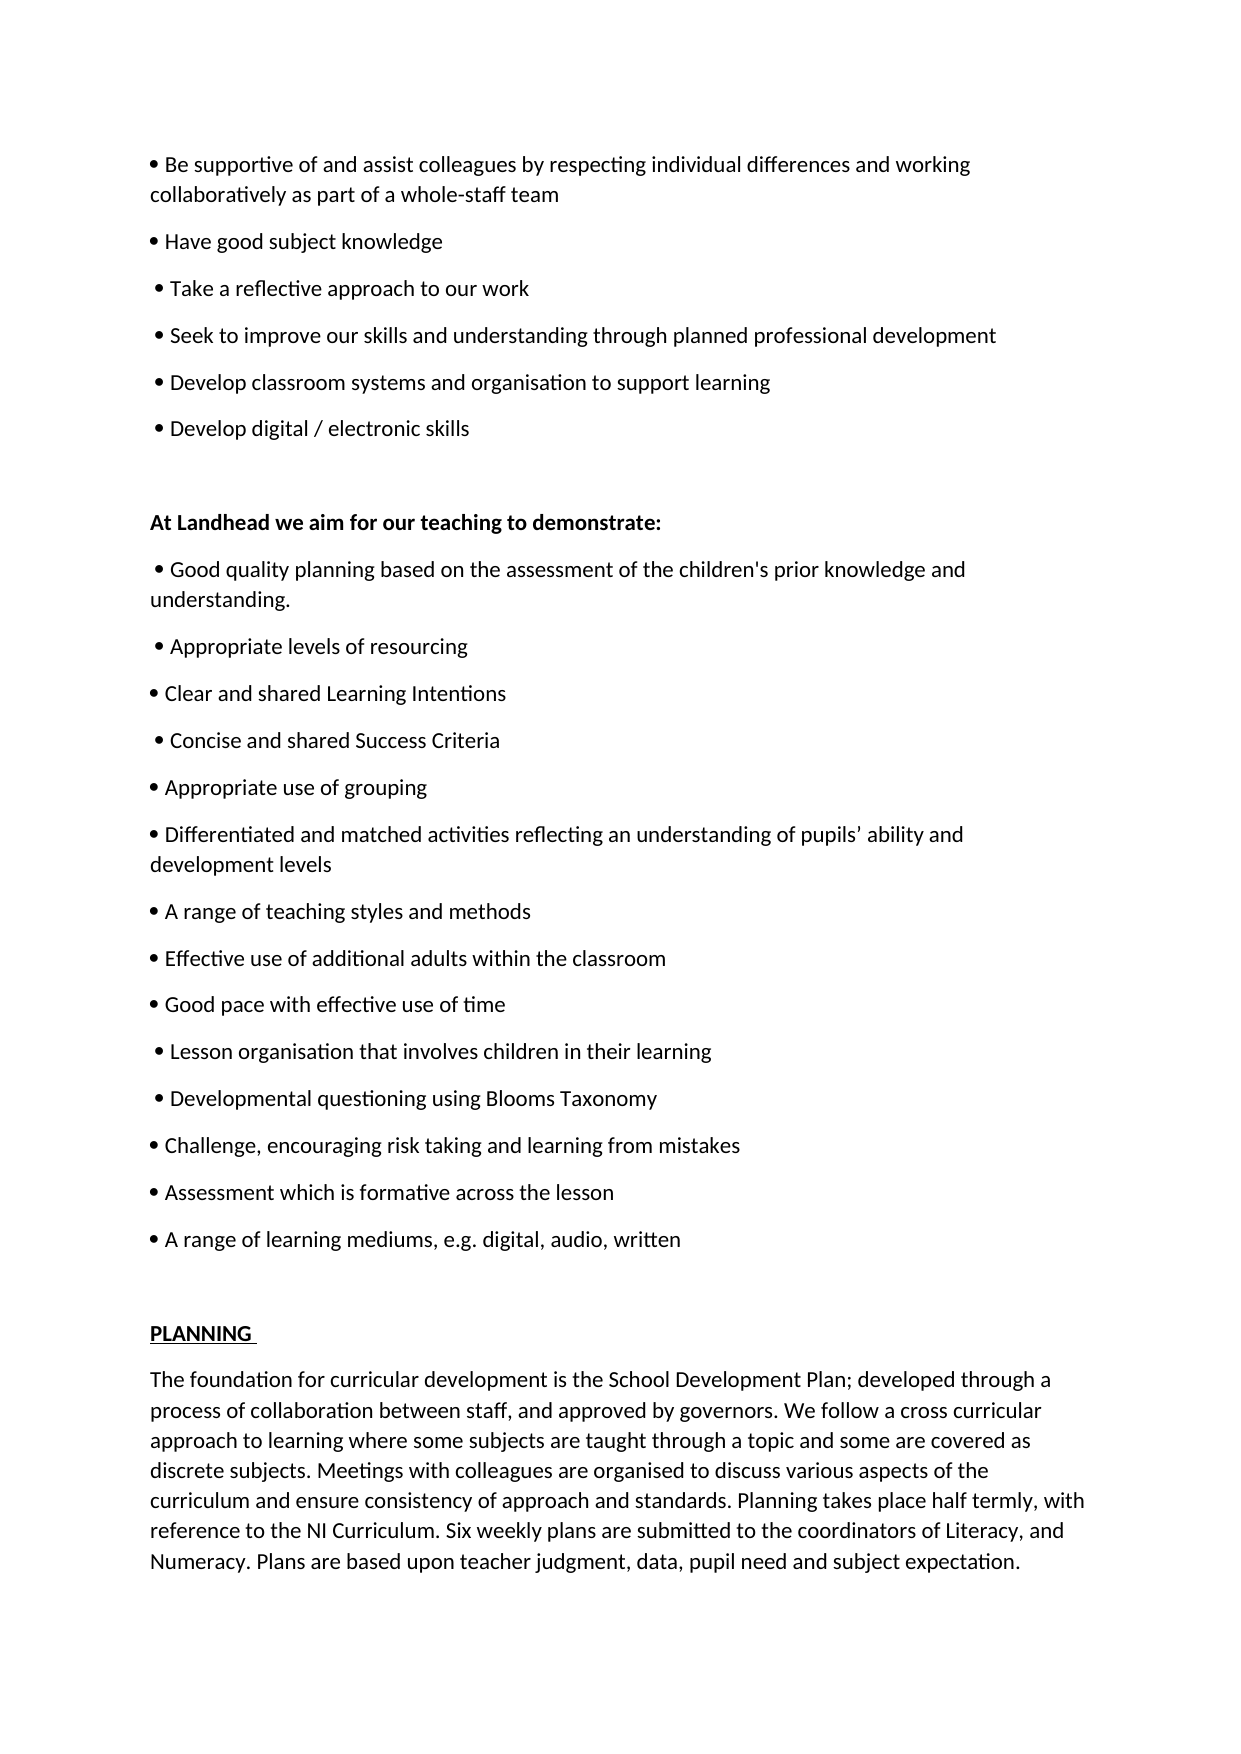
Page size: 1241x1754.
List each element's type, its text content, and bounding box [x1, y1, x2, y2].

text Appropriate use of grouping [150, 773, 1090, 801]
text PLANNING [150, 1319, 1090, 1347]
text Good pace with effective use of time [150, 991, 1090, 1019]
text A range of learning mediums, e.g. digital, audio, written [150, 1225, 1090, 1253]
text Concise and shared Success Criteria [150, 726, 1090, 754]
text Challenge, encouraging risk taking and learning from mistakes [150, 1131, 1090, 1159]
text Developmental questioning using Blooms Taxonomy [150, 1084, 1090, 1112]
text Lesson organisation that involves children in their learning [150, 1037, 1090, 1066]
text A range of teaching styles and methods [150, 897, 1090, 925]
text Have good subject knowledge [150, 227, 1090, 255]
text Clear and shared Learning Intentions [150, 679, 1090, 707]
text Be supportive of and assist colleagues by respecting individual differences and working collaboratively as part of a whole-staff team [150, 150, 1090, 208]
text Take a reflective approach to our work [150, 274, 1090, 302]
text Develop classroom systems and organisation to support learning [150, 368, 1090, 396]
text The foundation for curricular development is the School Development Plan; developed through a process of collaboration between staff, and approved by governors. We follow a cross curricular approach to learning where some subjects are taught through a topic and some are covered as discrete subjects. Meetings with colleagues are organised to discuss various aspects of the curriculum and ensure consistency of approach and standards. Planning takes place half termly, with reference to the NI Curriculum. Six weekly plans are submitted to the coordinators of Literacy, and Numeracy. Plans are based upon teacher judgment, data, pupil need and subject expectation. [150, 1366, 1090, 1575]
text Develop digital / electronic skills [150, 414, 1090, 443]
text At Landhead we aim for our teaching to demonstrate: [150, 508, 1090, 536]
text Assessment which is formative across the lesson [150, 1178, 1090, 1206]
text Appropriate levels of resourcing [150, 632, 1090, 660]
text Seek to improve our skills and understanding through planned professional development [150, 321, 1090, 349]
text Differentiated and matched activities reflecting an understanding of pupils’ ability and development levels [150, 820, 1090, 878]
text Effective use of additional adults within the classroom [150, 944, 1090, 972]
text Good quality planning based on the assessment of the children's prior knowledge and understanding. [150, 555, 1090, 613]
